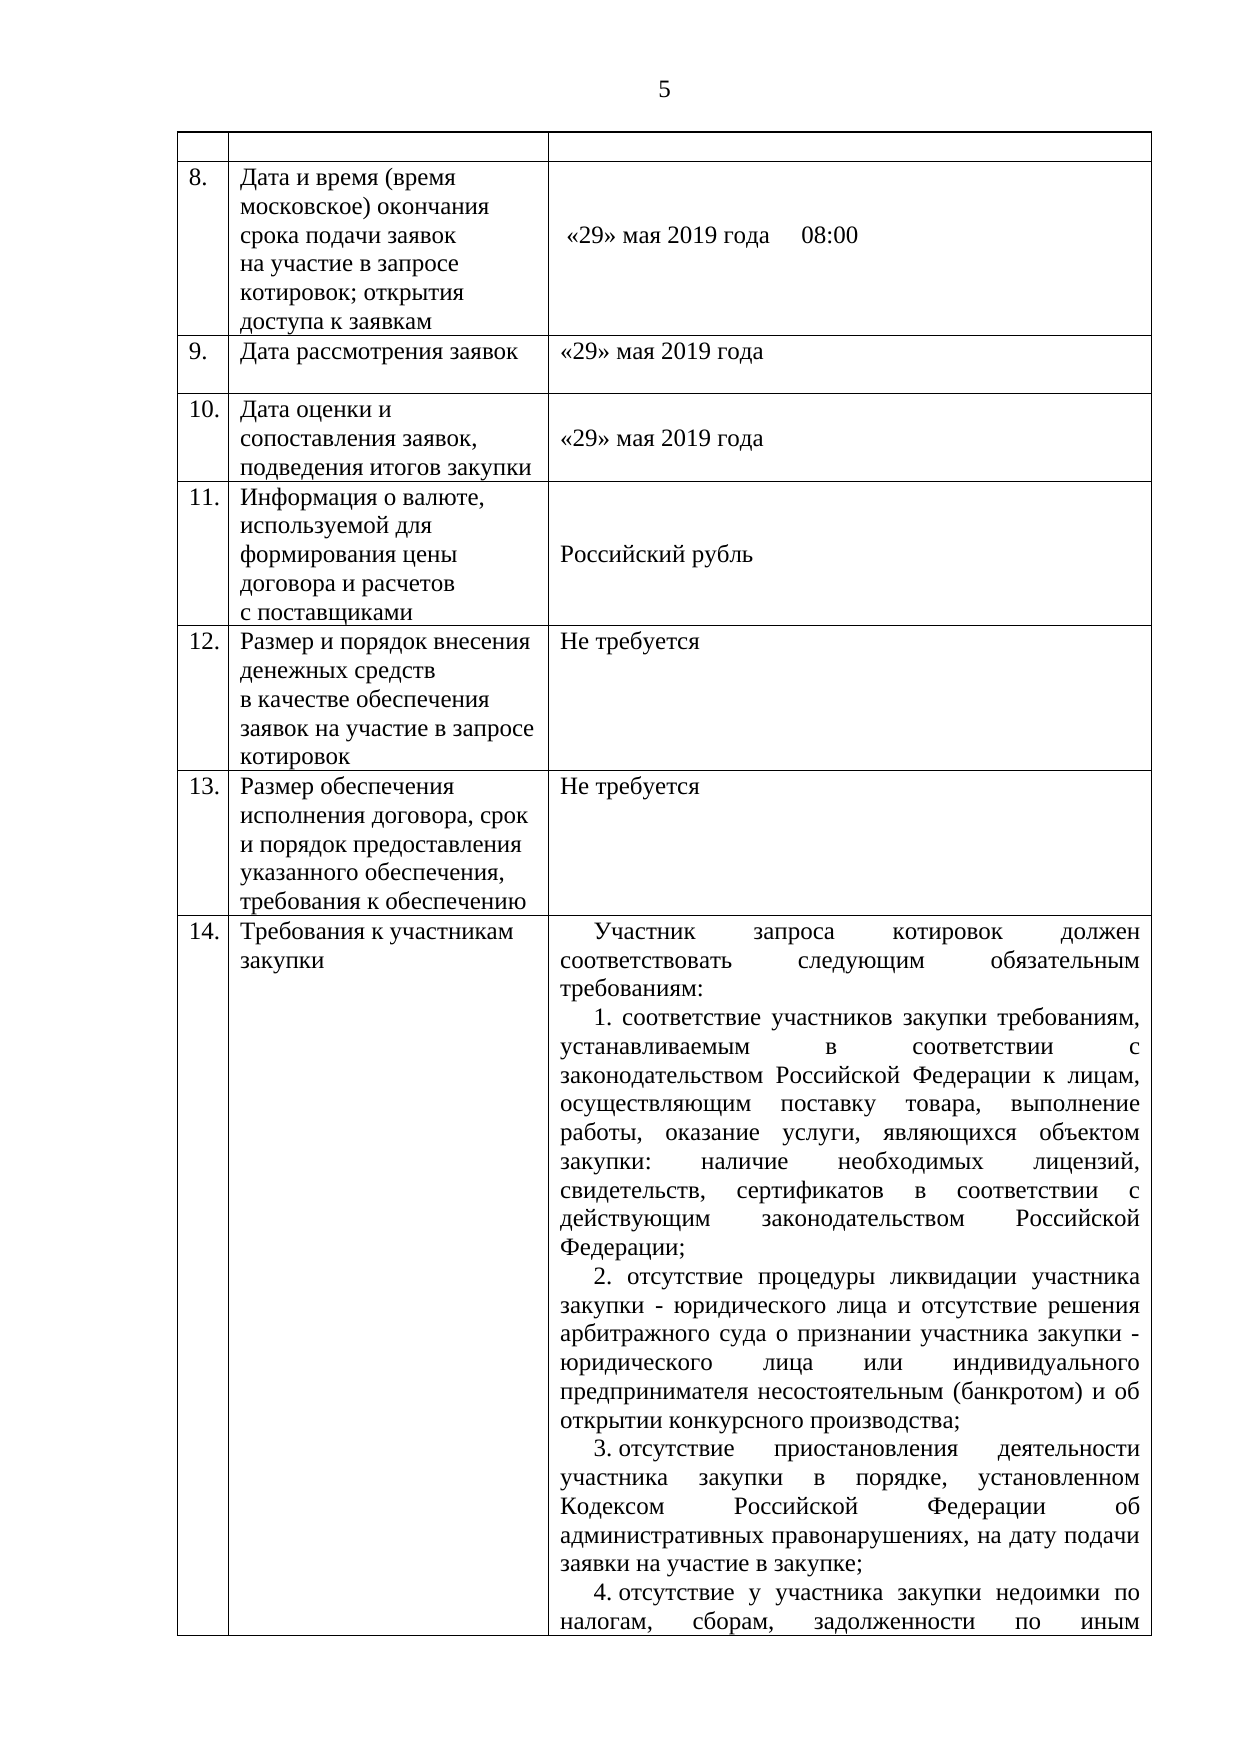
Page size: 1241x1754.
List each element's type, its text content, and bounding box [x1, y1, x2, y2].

table_cell Дата рассмотрения заявок [229, 336, 548, 393]
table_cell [229, 916, 548, 1635]
table_cell Информация о валюте, используемой для формирования цены договора и расчетов с поставщиками [229, 482, 548, 625]
table_cell [178, 771, 228, 915]
table_cell Размер обеспечения исполнения договора, срок и порядок предоставления указанного обеспечения, требования к обеспечению [229, 771, 548, 915]
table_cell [229, 133, 548, 161]
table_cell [549, 133, 1151, 161]
table_cell [178, 162, 228, 335]
table_cell Размер и порядок внесения денежных средств в качестве обеспечения заявок на участие в запросе котировок [229, 626, 548, 770]
table_cell Дата и время (время московское) окончания срока подачи заявок на участие в запросе котировок; открытия доступа к заявкам [229, 162, 548, 335]
table_cell [178, 482, 228, 625]
table_cell Не требуется [549, 626, 1151, 770]
table_cell [178, 394, 228, 481]
table_cell «29» мая 2019 года 08:00 [549, 162, 1151, 335]
table_cell Не требуется [549, 771, 1151, 915]
table_cell [178, 133, 228, 161]
table_cell «29» мая 2019 года [549, 394, 1151, 481]
table_cell Дата оценки и сопоставления заявок, подведения итогов закупки [229, 394, 548, 481]
table_cell «29» мая 2019 года [549, 336, 1151, 393]
table_cell [178, 626, 228, 770]
table_cell Российский рубль [549, 482, 1151, 625]
table_cell [178, 916, 228, 1635]
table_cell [549, 916, 1151, 1635]
table_cell [178, 336, 228, 393]
